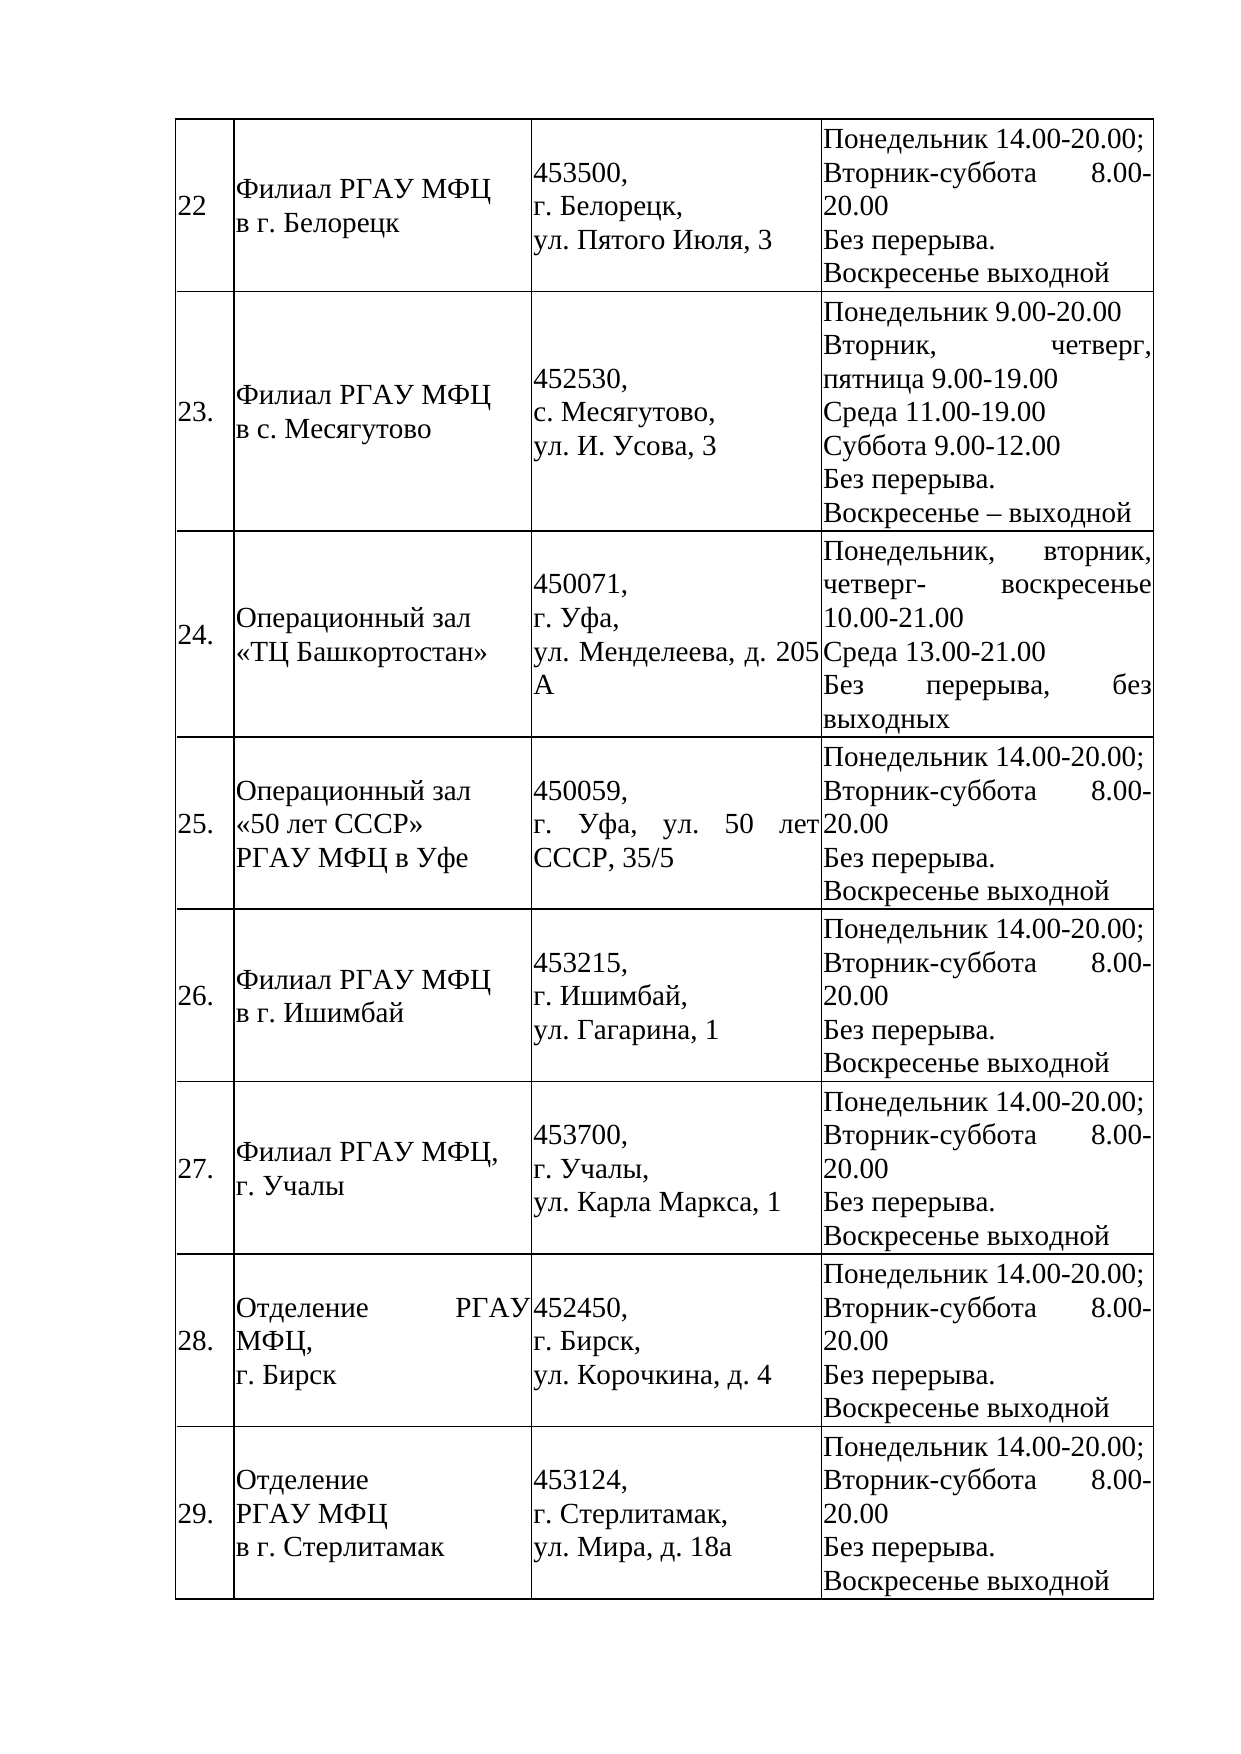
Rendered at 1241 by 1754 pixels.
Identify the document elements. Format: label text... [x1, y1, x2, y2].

table_cell Понедельник 14.00-20.00; Вторник-суббота 8.00-20.00 Без перерыва. Воскресенье выходной [822, 738, 1153, 908]
table_cell Понедельник 14.00-20.00; Вторник-суббота 8.00-20.00 Без перерыва. Воскресенье выходной [822, 1255, 1153, 1426]
table_cell Понедельник, вторник, четверг- воскресенье 10.00-21.00 Среда 13.00-21.00 Без перерыва, без выходных [822, 532, 1153, 736]
table_cell Понедельник 14.00-20.00; Вторник-суббота 8.00-20.00 Без перерыва. Воскресенье выходной [822, 1427, 1153, 1598]
table_cell 450071, г. Уфа, ул. Менделеева, д. 205 А [532, 532, 821, 736]
table_cell Филиал РГАУ МФЦ в с. Месягутово [235, 292, 531, 530]
table_cell 25. [176, 737, 233, 908]
table_cell Операционный зал «ТЦ Башкортостан» [235, 532, 531, 736]
table_cell Понедельник 9.00-20.00 Вторник, четверг, пятница 9.00-19.00 Среда 11.00-19.00 Суббота 9.00-12.00 Без перерыва. Воскресенье – выходной [822, 292, 1153, 530]
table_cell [822, 120, 1153, 291]
table_cell 450059, г. Уфа, ул. 50 лет СССР, 35/5 [532, 738, 821, 908]
table_cell 453500, г. Белорецк, ул. Пятого Июля, 3 [532, 120, 821, 291]
table_cell 27. [176, 1082, 233, 1253]
table_cell Отделение РГАУ МФЦ, г. Бирск [235, 1255, 531, 1426]
table_cell 452450, г. Бирск, ул. Корочкина, д. 4 [532, 1255, 821, 1426]
table_cell 26. [176, 909, 233, 1081]
table_cell Операционный зал «50 лет СССР» РГАУ МФЦ в Уфе [235, 738, 531, 908]
table_cell 452530, с. Месягутово, ул. И. Усова, 3 [532, 292, 821, 530]
table_cell Филиал РГАУ МФЦ в г. Ишимбай [235, 910, 531, 1081]
table_cell 29. [176, 1427, 233, 1598]
table_cell 453215, г. Ишимбай, ул. Гагарина, 1 [532, 910, 821, 1081]
table_cell 23. [176, 292, 233, 530]
table_cell Понедельник 14.00-20.00; Вторник-суббота 8.00-20.00 Без перерыва. Воскресенье выходной [822, 910, 1153, 1081]
table_cell 28. [176, 1254, 233, 1426]
table_cell Филиал РГАУ МФЦ в г. Белорецк [235, 120, 531, 291]
table_cell Отделение РГАУ МФЦ в г. Стерлитамак [235, 1427, 531, 1598]
table_cell Понедельник 14.00-20.00; Вторник-суббота 8.00-20.00 Без перерыва. Воскресенье выходной [822, 1082, 1153, 1253]
table_cell Филиал РГАУ МФЦ, г. Учалы [235, 1082, 531, 1253]
table_cell 453700, г. Учалы, ул. Карла Маркса, 1 [532, 1082, 821, 1253]
table_cell 24. [176, 531, 233, 736]
table_cell 453124, г. Стерлитамак, ул. Мира, д. 18а [532, 1427, 821, 1598]
table_cell 22 [176, 120, 233, 291]
